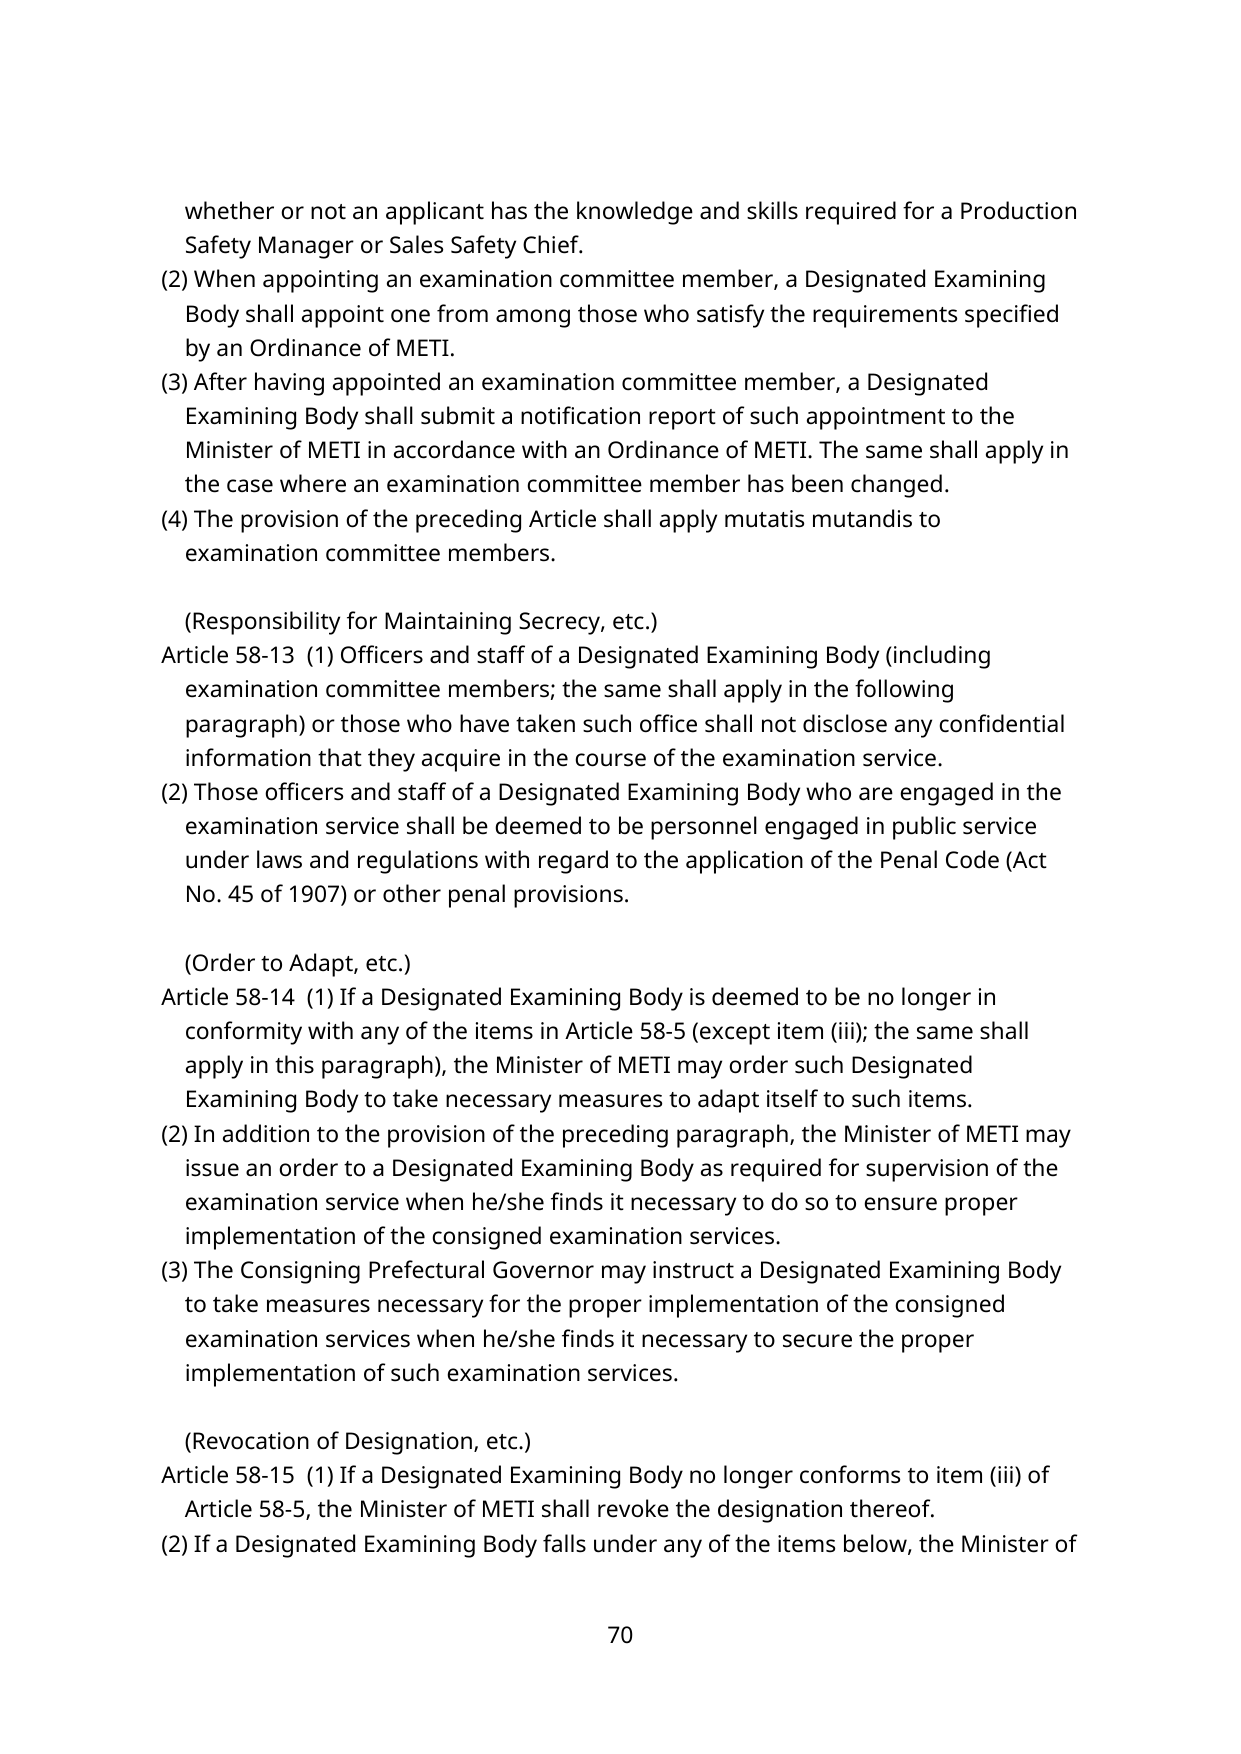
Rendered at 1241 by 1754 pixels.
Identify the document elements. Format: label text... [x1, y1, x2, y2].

text (Revocation of Designation, etc.) [184, 1424, 1079, 1458]
text Article 58-15 (1) If a Designated Examining Body no longer conforms to item (iii) of Article 58-5, the Minister of METI shall revoke the designation thereof. [161, 1458, 1079, 1526]
text (3) The Consigning Prefectural Governor may instruct a Designated Examining Body to take measures necessary for the proper implementation of the consigned examination services when he/she finds it necessary to secure the proper implementation of such examination services. [161, 1253, 1079, 1389]
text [161, 1526, 1079, 1560]
text (2) When appointing an examination committee member, a Designated Examining Body shall appoint one from among those who satisfy the requirements specified by an Ordinance of METI. [161, 262, 1079, 364]
text (Responsibility for Maintaining Secrecy, etc.) [184, 604, 1079, 638]
text (Order to Adapt, etc.) [184, 945, 1079, 979]
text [161, 194, 1079, 262]
text Article 58-14 (1) If a Designated Examining Body is deemed to be no longer in conformity with any of the items in Article 58-5 (except item (iii); the same shall apply in this paragraph), the Minister of METI may order such Designated Examining Body to take necessary measures to adapt itself to such items. [161, 979, 1079, 1116]
text Article 58-13 (1) Officers and staff of a Designated Examining Body (including examination committee members; the same shall apply in the following paragraph) or those who have taken such office shall not disclose any confidential information that they acquire in the course of the examination service. [161, 638, 1079, 774]
text (4) The provision of the preceding Article shall apply mutatis mutandis to examination committee members. [161, 501, 1079, 569]
text (2) In addition to the provision of the preceding paragraph, the Minister of METI may issue an order to a Designated Examining Body as required for supervision of the examination service when he/she finds it necessary to do so to ensure proper implementation of the consigned examination services. [161, 1116, 1079, 1253]
text (2) Those officers and staff of a Designated Examining Body who are engaged in the examination service shall be deemed to be personnel engaged in public service under laws and regulations with regard to the application of the Penal Code (Act No. 45 of 1907) or other penal provisions. [161, 774, 1079, 911]
text (3) After having appointed an examination committee member, a Designated Examining Body shall submit a notification report of such appointment to the Minister of METI in accordance with an Ordinance of METI. The same shall apply in the case where an examination committee member has been changed. [161, 364, 1079, 501]
